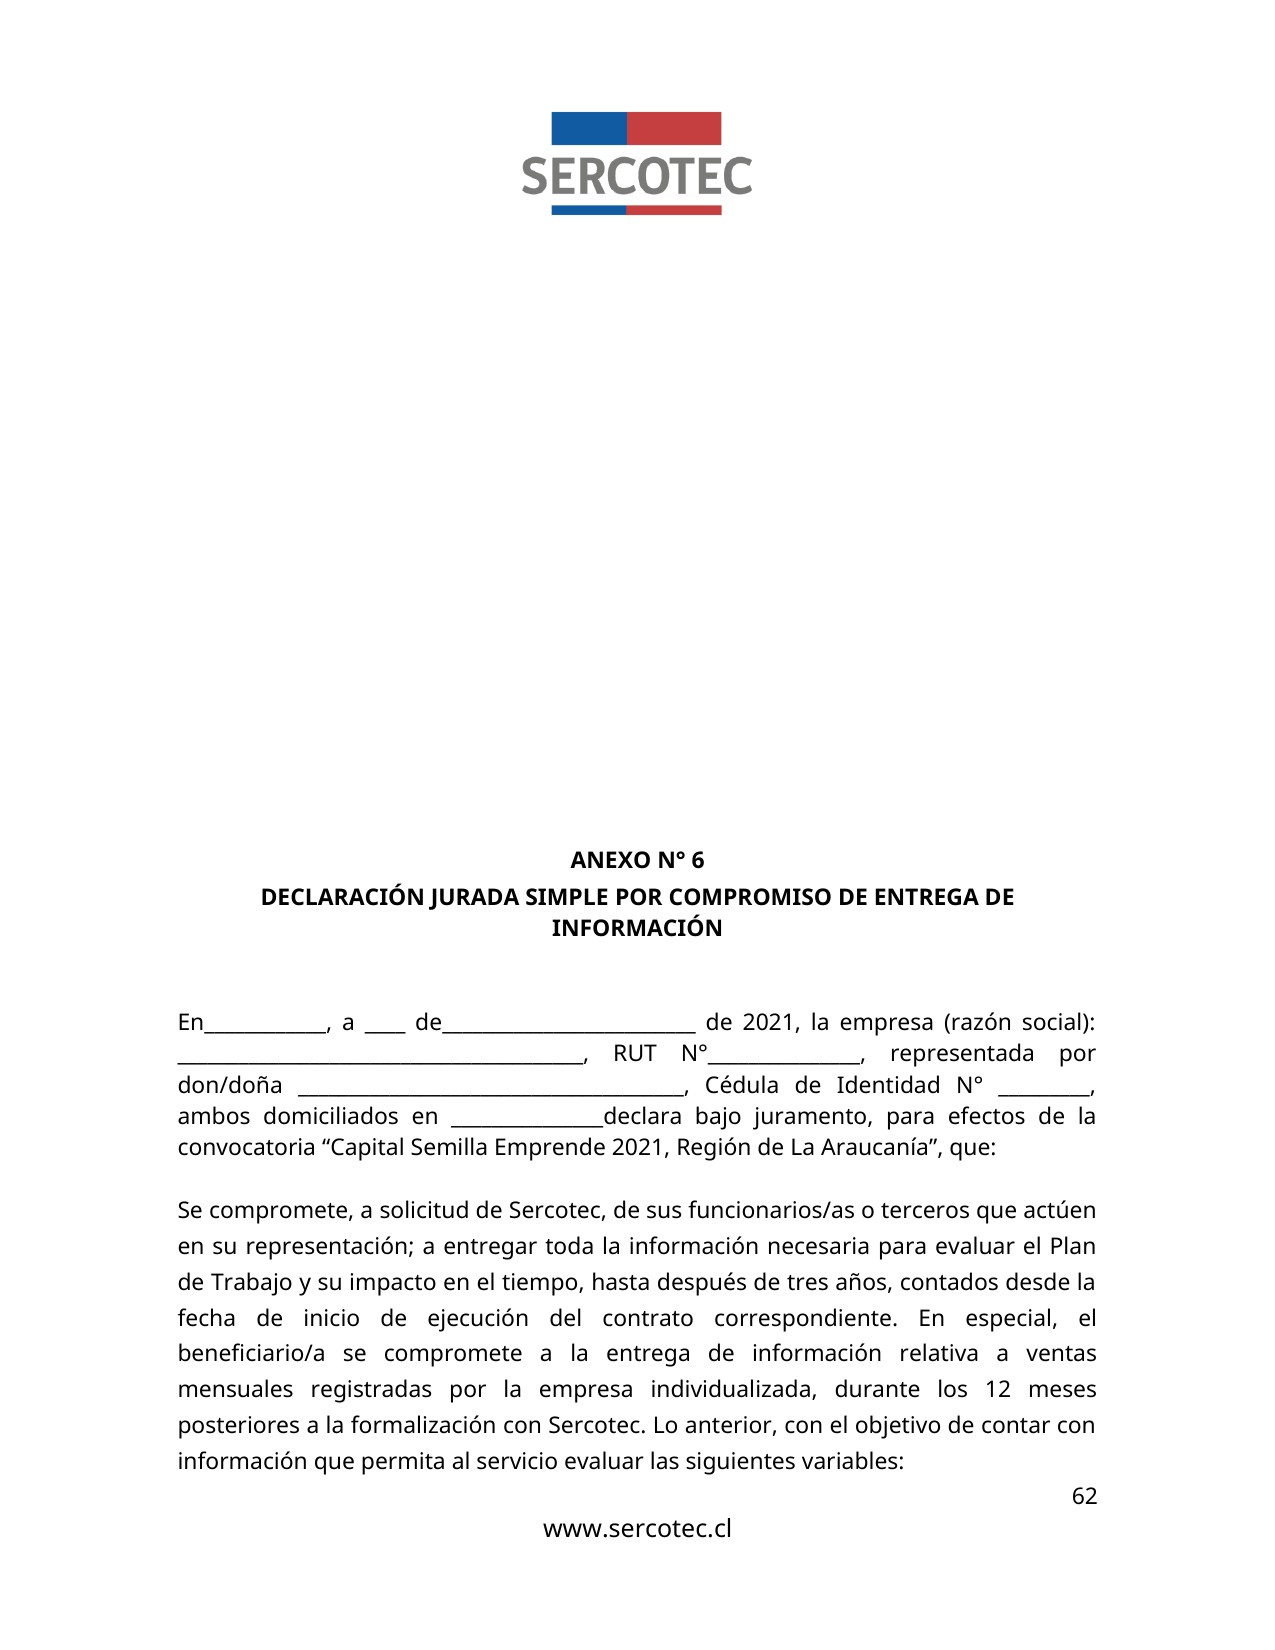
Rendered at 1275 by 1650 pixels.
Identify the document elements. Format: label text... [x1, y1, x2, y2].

text En____________, a ____ de_________________________ de 2021, la empresa (razón social): ________________________________________, RUT N°_______________, representada por don/doña ______________________________________, Cédula de Identidad N° _________, ambos domiciliados en _______________declara bajo juramento, para efectos de la convocatoria “Capital Semilla Emprende 2021, Región de La Araucanía”, que: [177, 1006, 1098, 1162]
text Se compromete, a solicitud de Sercotec, de sus funcionarios/as o terceros que actúen en su representación; a entregar toda la información necesaria para evaluar el Plan de Trabajo y su impacto en el tiempo, hasta después de tres años, contados desde la fecha de inicio de ejecución del contrato correspondiente. En especial, el beneficiario/a se compromete a la entrega de información relativa a ventas mensuales registradas por la empresa individualizada, durante los 12 meses posteriores a la formalización con Sercotec. Lo anterior, con el objetivo de contar con información que permita al servicio evaluar las siguientes variables: [177, 1194, 1098, 1476]
picture [512, 105, 763, 225]
text DECLARACIÓN JURADA SIMPLE POR COMPROMISO DE ENTREGA DE INFORMACIÓN [177, 881, 1098, 944]
subtitle ANEXO N° 6 [177, 844, 1098, 875]
